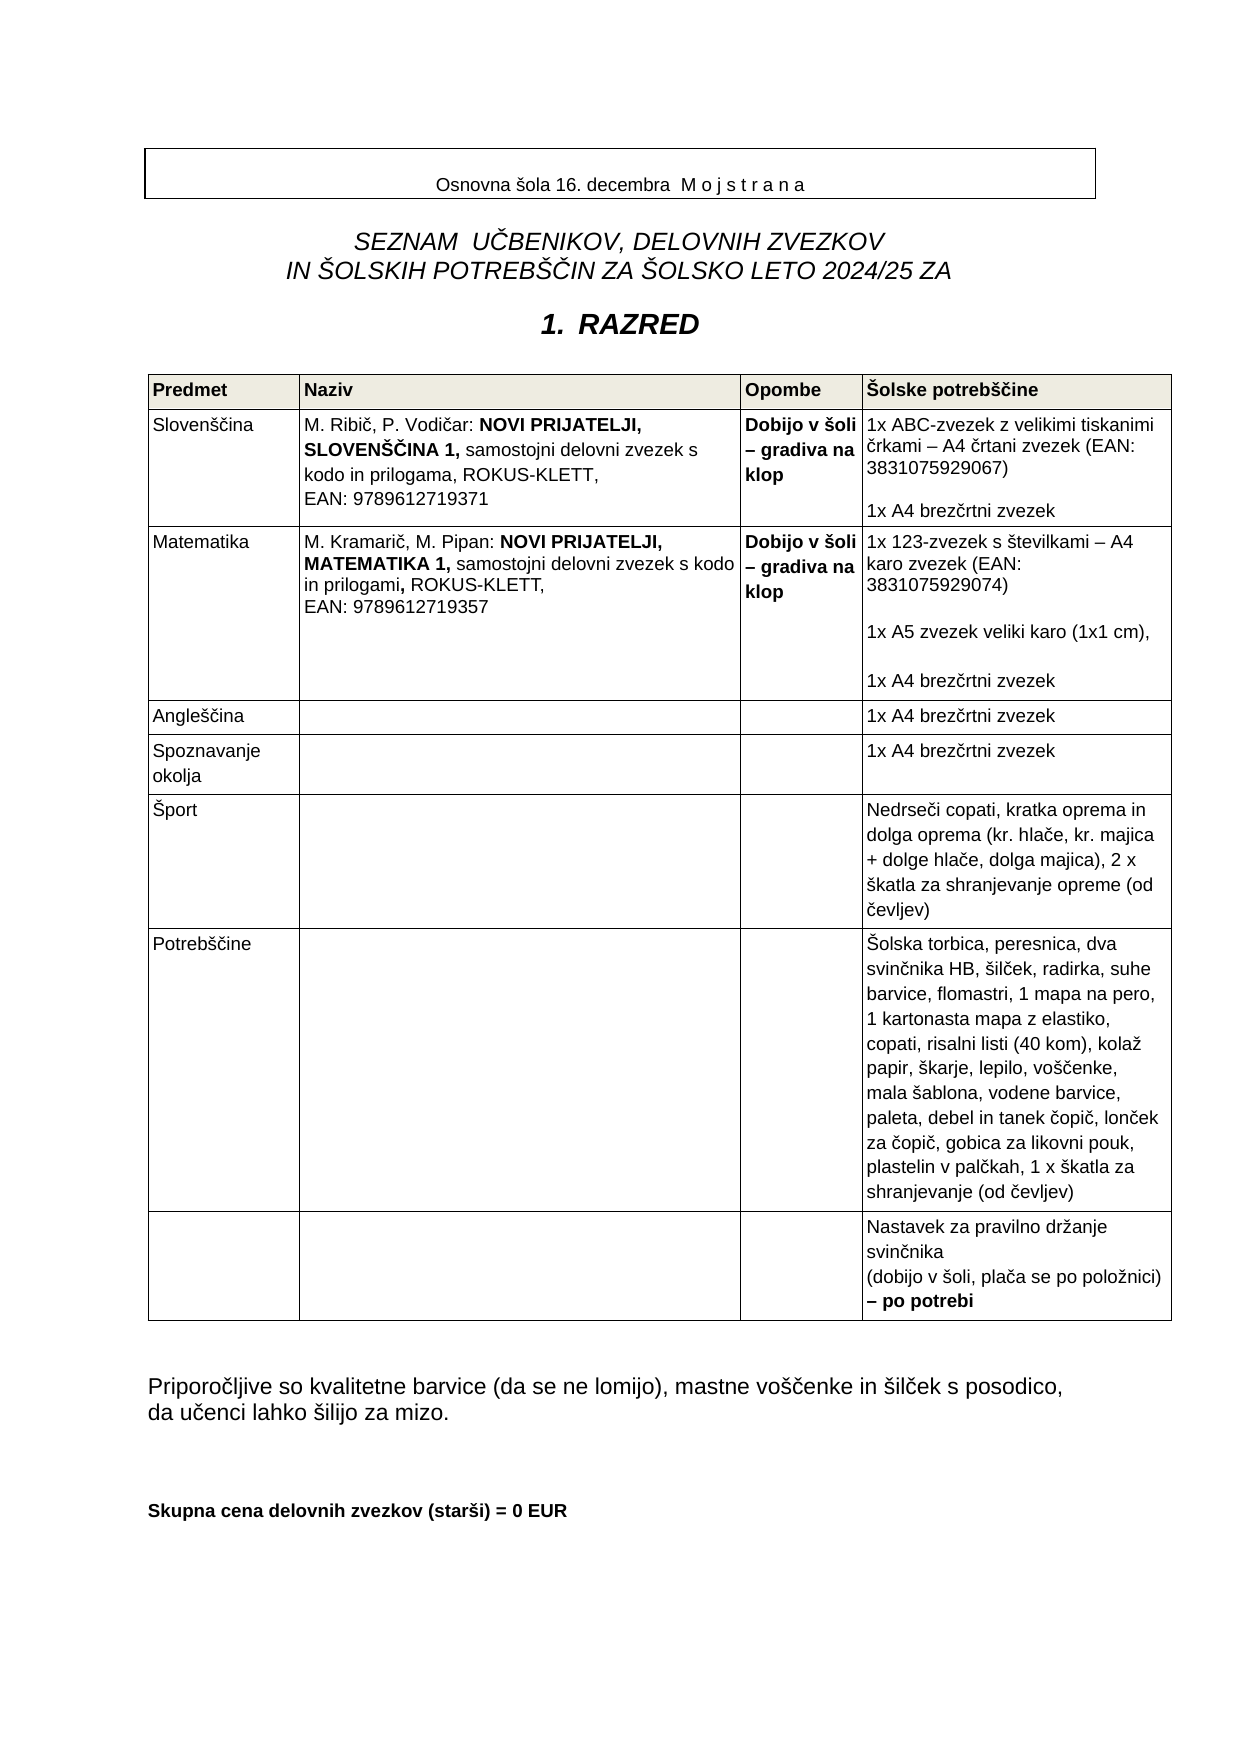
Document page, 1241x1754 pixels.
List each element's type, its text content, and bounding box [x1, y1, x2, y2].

table_cell 1x 123-zvezek s številkami – A4 karo zvezek (EAN: 3831075929074) 1x A5 zvezek veliki karo (1x1 cm), 1x A4 brezčrtni zvezek [863, 527, 1171, 699]
text Priporočljive so kvalitetne barvice (da se ne lomijo), mastne voščenke in šilček s posodico, da učenci lahko šilijo za mizo. [148, 1373, 1093, 1425]
table_cell [741, 795, 862, 928]
table_cell 1x A4 brezčrtni zvezek [863, 701, 1171, 734]
table_cell [300, 701, 740, 734]
table_header Opombe [741, 375, 862, 408]
table_cell Šolska torbica, peresnica, dva svinčnika HB, šilček, radirka, suhe barvice, flomastri, 1 mapa na pero, 1 kartonasta mapa z elastiko, copati, risalni listi (40 kom), kolaž papir, škarje, lepilo, voščenke, mala šablona, vodene barvice, paleta, debel in tanek čopič, lonček za čopič, gobica za likovni pouk, plastelin v palčkah, 1 x škatla za shranjevanje (od čevljev) [863, 929, 1171, 1211]
table_cell [741, 701, 862, 734]
table_cell M. Kramarič, M. Pipan: NOVI PRIJATELJI, MATEMATIKA 1, samostojni delovni zvezek s kodo in prilogami, ROKUS-KLETT, EAN: 9789612719357 [300, 527, 740, 699]
text SEZNAM UČBENIKOV, DELOVNIH ZVEZKOV [148, 227, 1093, 256]
table_cell [741, 735, 862, 794]
table_cell Spoznavanje okolja [149, 735, 299, 794]
table_cell [300, 929, 740, 1211]
text Osnovna šola 16. decembra M o j s t r a n a [146, 172, 1095, 198]
table_cell Dobijo v šoli – gradiva na klop [741, 527, 862, 699]
table_cell Šport [149, 795, 299, 928]
table_cell Dobijo v šoli – gradiva na klop [741, 410, 862, 526]
table_cell 1x ABC-zvezek z velikimi tiskanimi črkami – A4 črtani zvezek (EAN: 3831075929067) 1x A4 brezčrtni zvezek [863, 410, 1171, 526]
table_cell Slovenščina [149, 410, 299, 526]
text IN ŠOLSKIH POTREBŠČIN ZA ŠOLSKO LETO 2024/25 ZA [148, 256, 1093, 285]
text Skupna cena delovnih zvezkov (starši) = 0 EUR [148, 1499, 1093, 1521]
table_cell Nastavek za pravilno držanje svinčnika (dobijo v šoli, plača se po položnici) – po potrebi [863, 1212, 1171, 1320]
table_header Naziv [300, 375, 740, 408]
table_cell [300, 1212, 740, 1320]
table_cell [741, 929, 862, 1211]
table_cell [300, 735, 740, 794]
table_cell Matematika [149, 527, 299, 699]
list RAZRED [148, 307, 1093, 340]
table_cell M. Ribič, P. Vodičar: NOVI PRIJATELJI, SLOVENŠČINA 1, samostojni delovni zvezek s kodo in prilogama, ROKUS-KLETT, EAN: 9789612719371 [300, 410, 740, 526]
table_header Šolske potrebščine [863, 375, 1171, 408]
table_cell [149, 1212, 299, 1320]
table_header Predmet [149, 375, 299, 408]
table_cell [300, 795, 740, 928]
table_cell Potrebščine [149, 929, 299, 1211]
table_cell [741, 1212, 862, 1320]
table_cell Nedrseči copati, kratka oprema in dolga oprema (kr. hlače, kr. majica + dolge hlače, dolga majica), 2 x škatla za shranjevanje opreme (od čevljev) [863, 795, 1171, 928]
table_cell 1x A4 brezčrtni zvezek [863, 735, 1171, 794]
table_cell Angleščina [149, 701, 299, 734]
